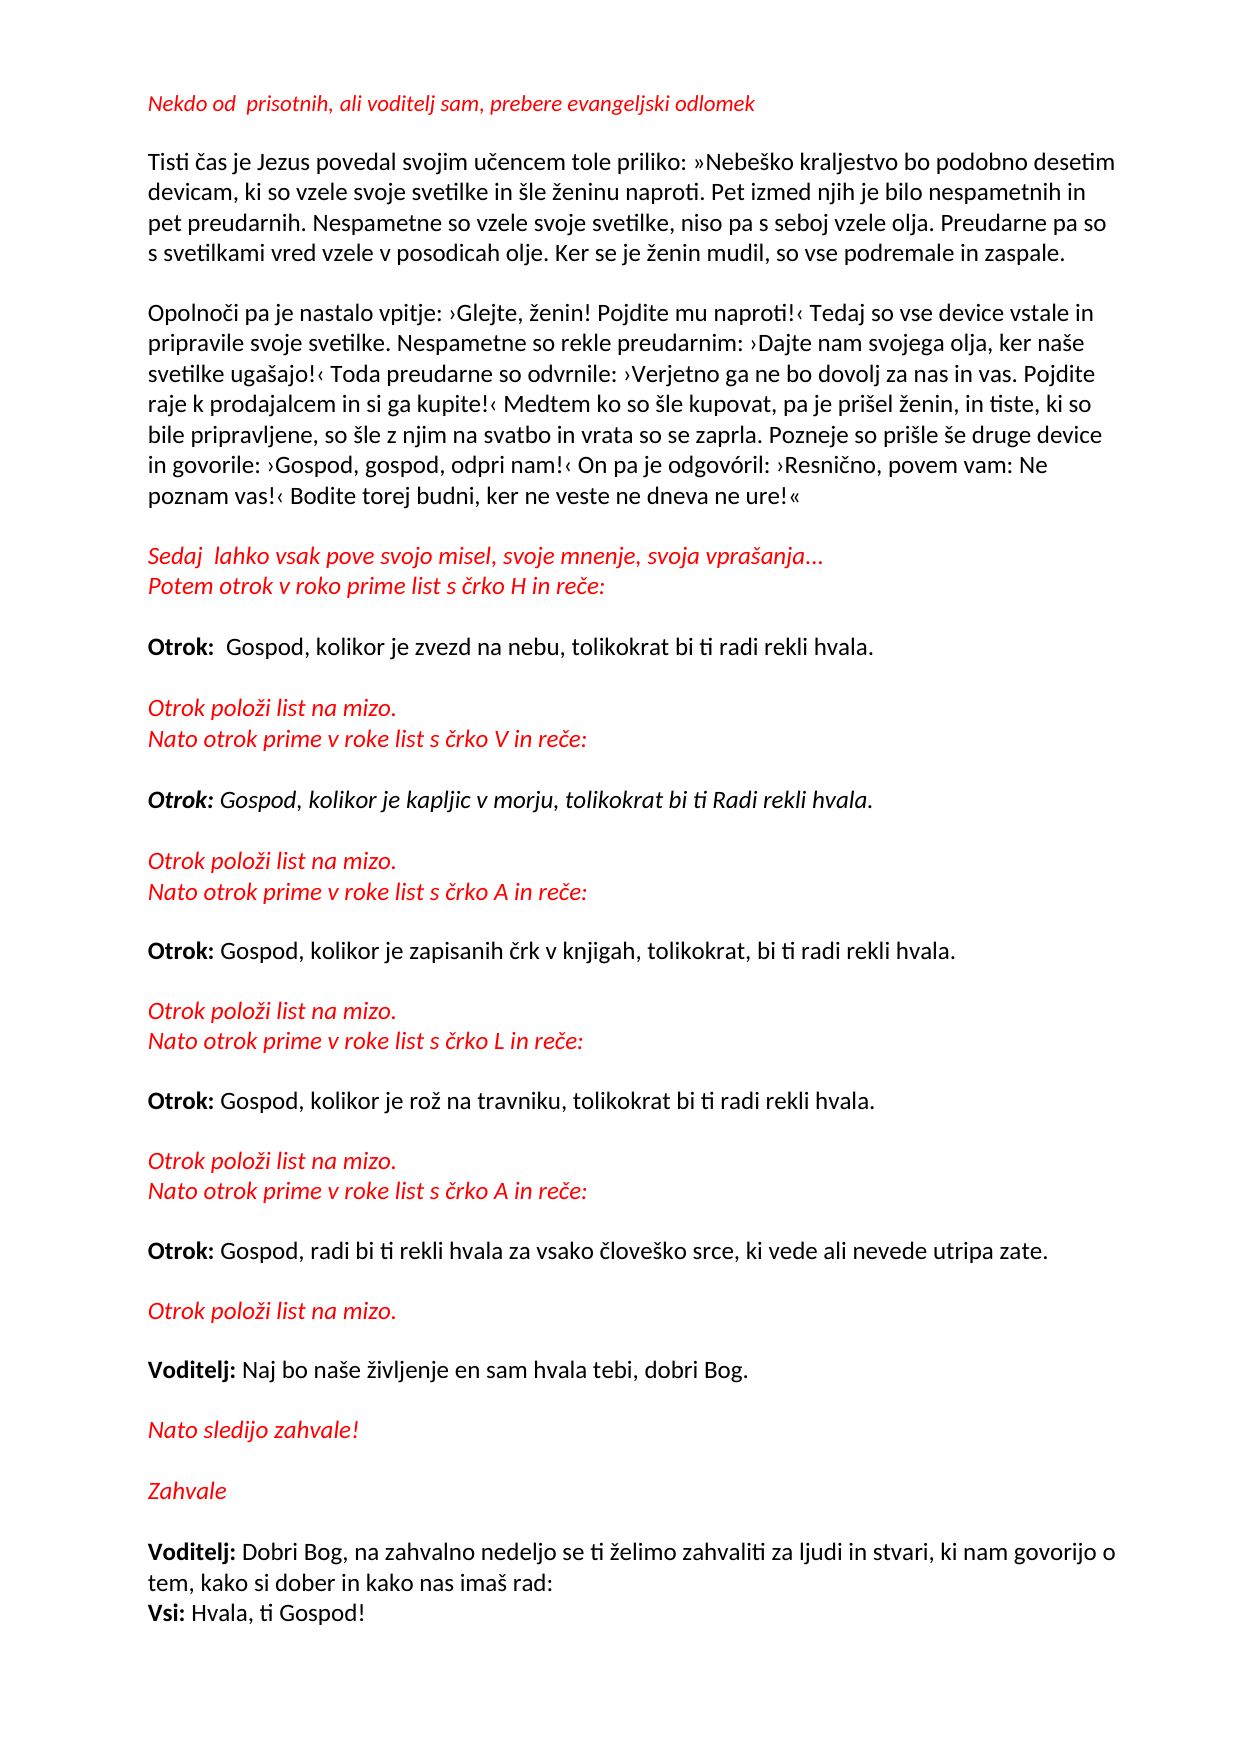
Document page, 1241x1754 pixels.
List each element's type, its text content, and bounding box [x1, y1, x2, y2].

text Otrok položi list na mizo. [148, 845, 1122, 876]
text Potem otrok v roko prime list s črko H in reče: [148, 570, 1122, 601]
text Tisti čas je Jezus povedal svojim učencem tole priliko: »Nebeško kraljestvo bo podobno desetim devicam, ki so vzele svoje svetilke in šle ženinu naproti. Pet izmed njih je bilo nespametnih in pet preudarnih. Nespametne so vzele svoje svetilke, niso pa s seboj vzele olja. Preudarne pa so s svetilkami vred vzele v posodicah olje. Ker se je ženin mudil, so vse podremale in zaspale. [148, 146, 1122, 268]
text Nekdo od prisotnih, ali voditelj sam, prebere evangeljski odlomek [148, 89, 1122, 117]
text Opolnoči pa je nastalo vpitje: ›Glejte, ženin! Pojdite mu naproti!‹ Tedaj so vse device vstale in pripravile svoje svetilke. Nespametne so rekle preudarnim: ›Dajte nam svojega olja, ker naše svetilke ugašajo!‹ Toda preudarne so odvrnile: ›Verjetno ga ne bo dovolj za nas in vas. Pojdite raje k prodajalcem in si ga kupite!‹ Medtem ko so šle kupovat, pa je prišel ženin, in tiste, ki so bile pripravljene, so šle z njim na svatbo in vrata so se zaprla. Pozneje so prišle še druge device in govorile: ›Gospod, gospod, odpri nam!‹ On pa je odgovóril: ›Resnično, povem vam: Ne poznam vas!‹ Bodite torej budni, ker ne veste ne dneva ne ure!« [148, 297, 1122, 511]
text Otrok: Gospod, radi bi ti rekli hvala za vsako človeško srce, ki vede ali nevede utripa zate. [148, 1235, 1122, 1266]
text Otrok: Gospod, kolikor je zapisanih črk v knjigah, tolikokrat, bi ti radi rekli hvala. [148, 935, 1122, 966]
text Voditelj: Dobri Bog, na zahvalno nedeljo se ti želimo zahvaliti za ljudi in stvari, ki nam govorijo o tem, kako si dober in kako nas imaš rad: [148, 1536, 1122, 1597]
text Zahvale [148, 1475, 1122, 1506]
text Nato otrok prime v roke list s črko A in reče: [148, 876, 1122, 906]
text Sedaj lahko vsak pove svojo misel, svoje mnenje, svoja vprašanja... [148, 540, 1122, 570]
text Otrok: Gospod, kolikor je zvezd na nebu, tolikokrat bi ti radi rekli hvala. [148, 631, 1122, 662]
text Otrok položi list na mizo. [148, 995, 1122, 1026]
text Otrok: Gospod, kolikor je kapljic v morju, tolikokrat bi ti Radi rekli hvala. [148, 784, 1122, 814]
text Otrok položi list na mizo. [148, 692, 1122, 723]
text Voditelj: Naj bo naše življenje en sam hvala tebi, dobri Bog. [148, 1354, 1122, 1385]
text Vsi: Hvala, ti Gospod! [148, 1597, 1122, 1628]
text Nato otrok prime v roke list s črko A in reče: [148, 1175, 1122, 1206]
text Nato otrok prime v roke list s črko V in reče: [148, 723, 1122, 753]
text Otrok: Gospod, kolikor je rož na travniku, tolikokrat bi ti radi rekli hvala. [148, 1085, 1122, 1116]
text Otrok položi list na mizo. [148, 1295, 1122, 1325]
text Nato otrok prime v roke list s črko L in reče: [148, 1026, 1122, 1056]
text Otrok položi list na mizo. [148, 1145, 1122, 1175]
text Nato sledijo zahvale! [148, 1414, 1122, 1445]
